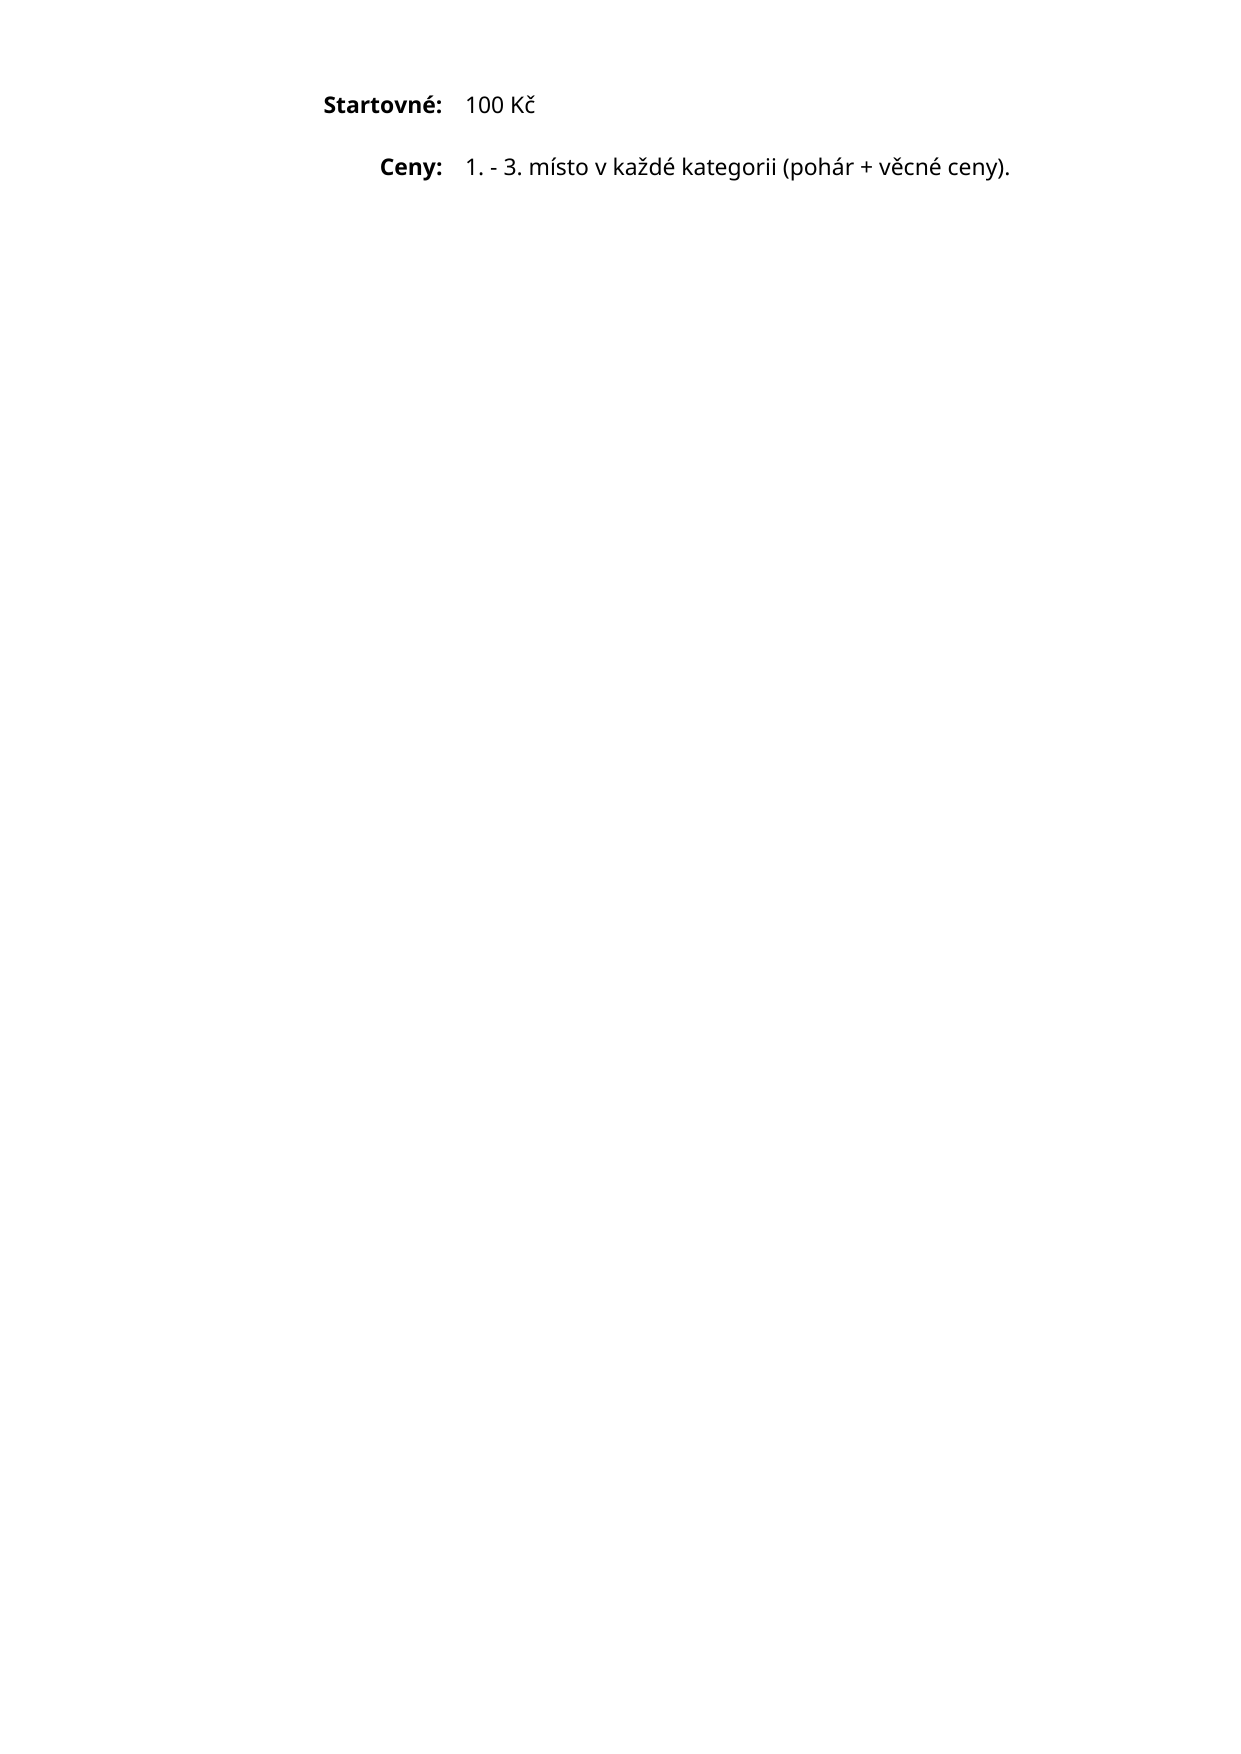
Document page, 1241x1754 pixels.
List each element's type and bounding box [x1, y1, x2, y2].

table_cell [48, 89, 453, 182]
table_cell [454, 89, 1196, 182]
